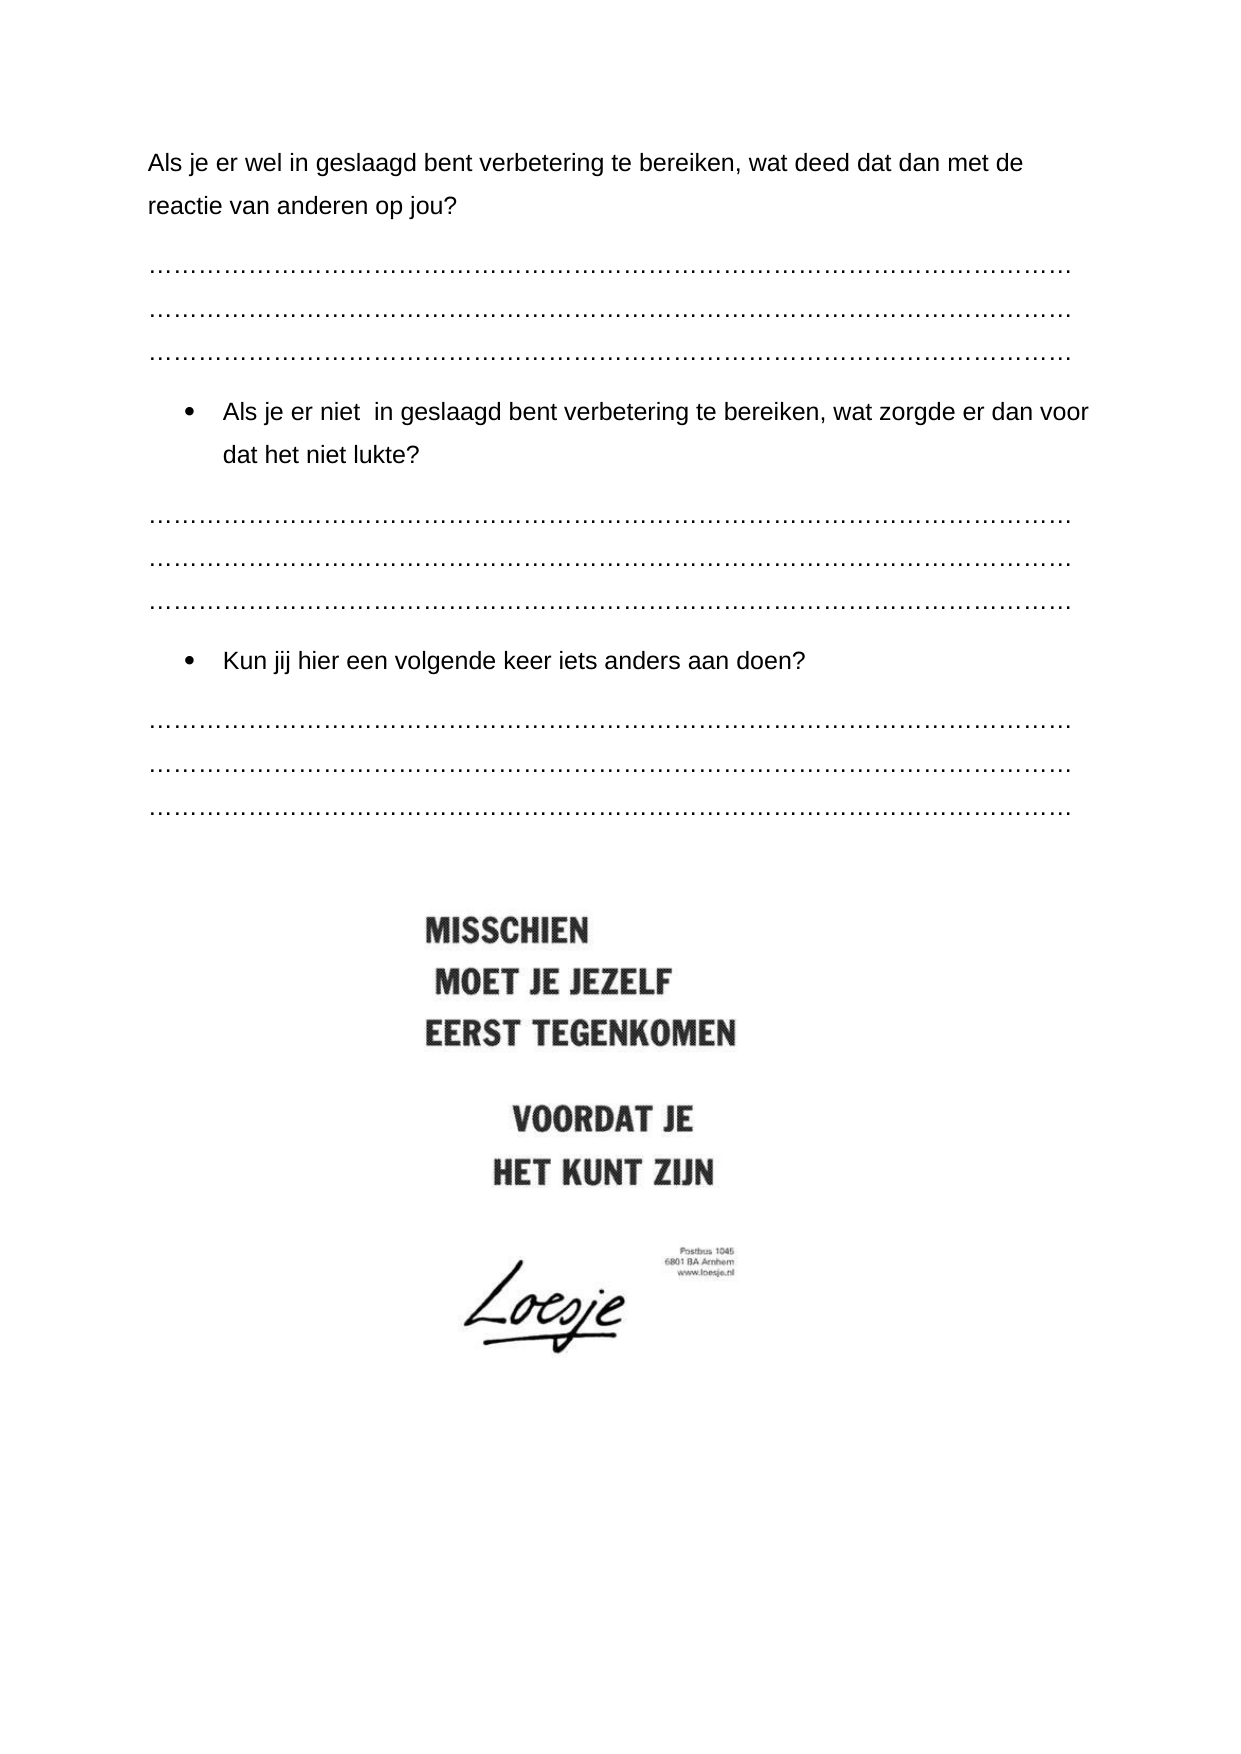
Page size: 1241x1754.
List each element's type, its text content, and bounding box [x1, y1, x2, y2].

text ……………………………………………………………………………………………………………………………………………………………………………………………………………………………………………………………………………………………………… [148, 706, 1093, 821]
picture [390, 850, 765, 1379]
list Als je er niet in geslaagd bent verbetering te bereiken, wat zorgde er dan voor dat het niet lukte? [185, 397, 1093, 468]
text Als je er wel in geslaagd bent verbetering te bereiken, wat deed dat dan met de reactie van anderen op jou? [148, 148, 1093, 219]
text ……………………………………………………………………………………………………………………………………………………………………………………………………………………………………………………………………………………………………… [148, 499, 1093, 614]
text ……………………………………………………………………………………………………………………………………………………………………………………………………………………………………………………………………………………………………… [148, 251, 1093, 366]
list Kun jij hier een volgende keer iets anders aan doen? [185, 646, 1093, 674]
